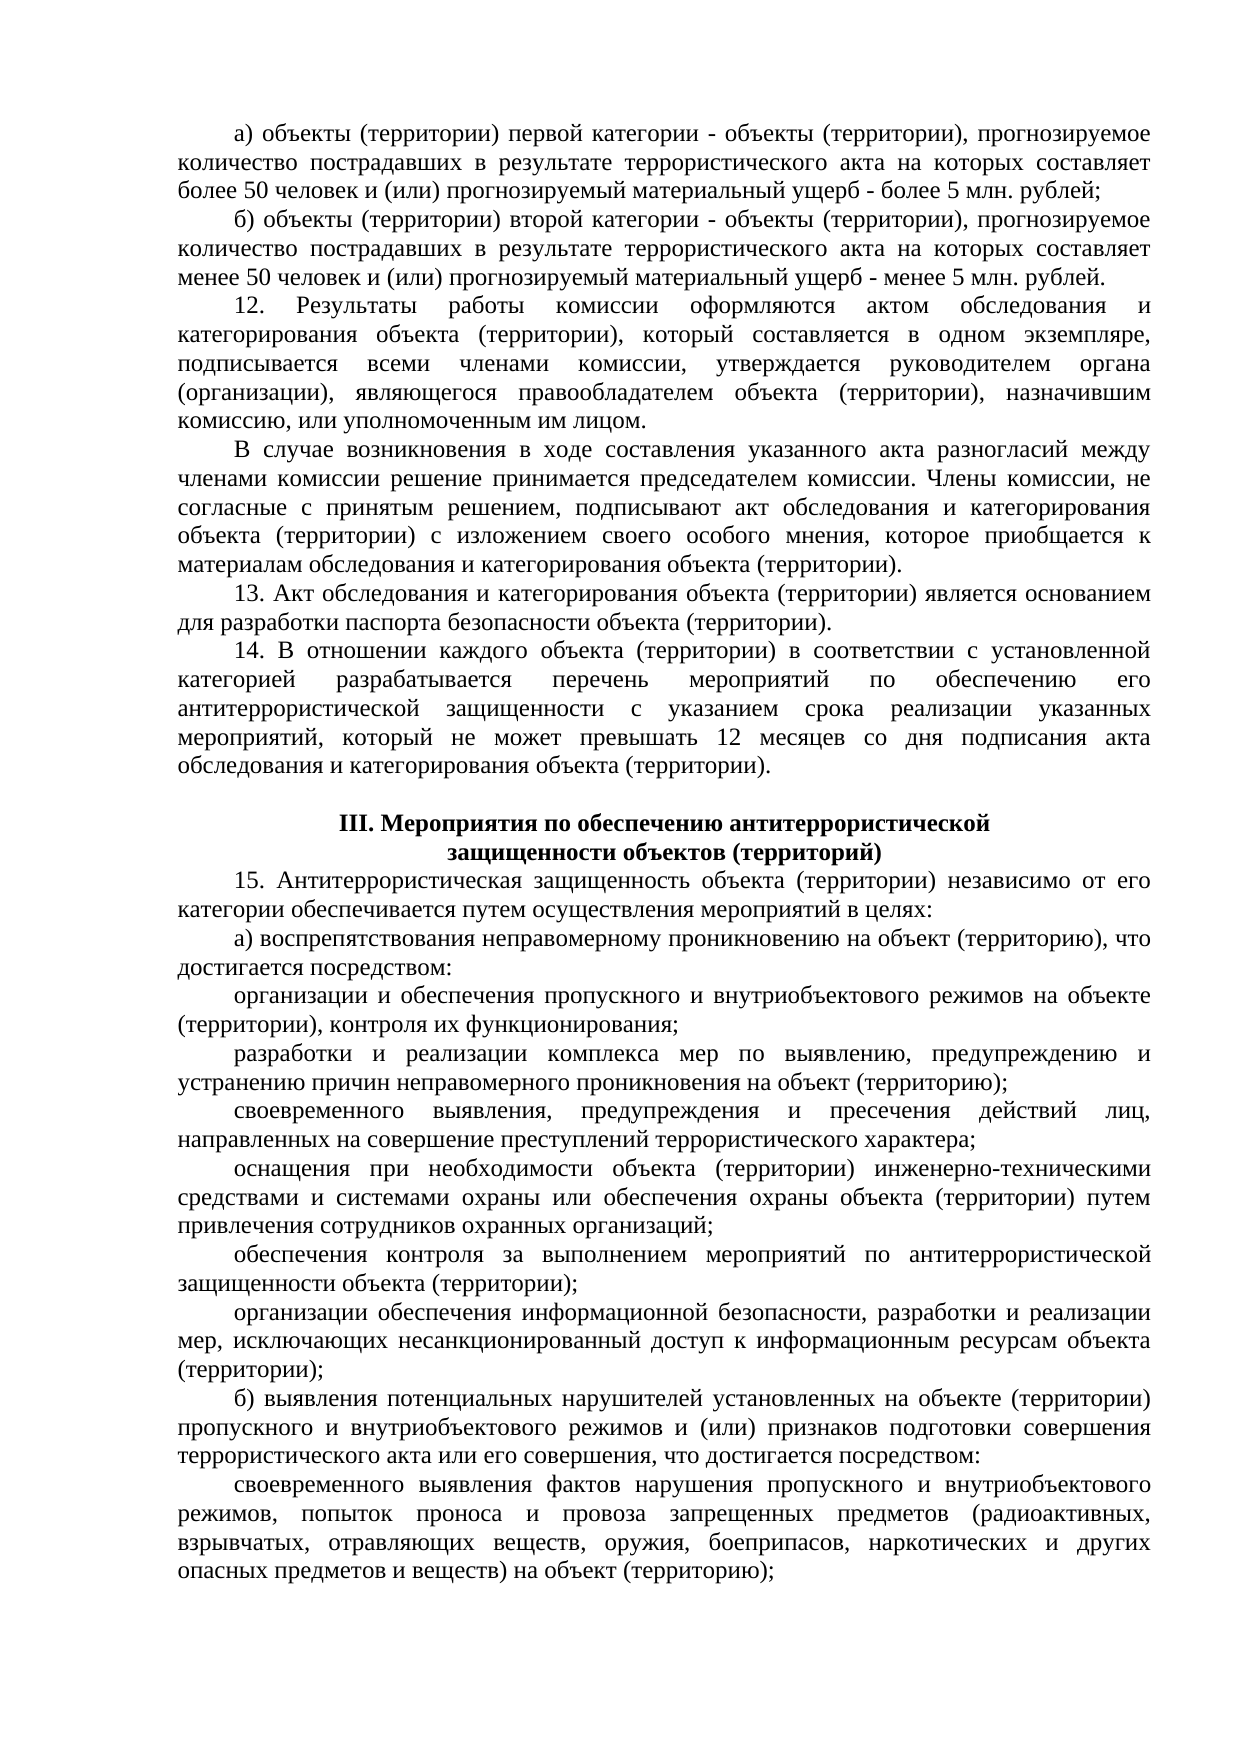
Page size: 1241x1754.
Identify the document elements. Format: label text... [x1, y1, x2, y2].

text 13. Акт обследования и категорирования объекта (территории) является основанием для разработки паспорта безопасности объекта (территории). [177, 578, 1152, 636]
title III. Мероприятия по обеспечению антитеррористической [177, 808, 1152, 837]
title защищенности объектов (территорий) [177, 837, 1152, 866]
text своевременного выявления, предупреждения и пресечения действий лиц, направленных на совершение преступлений террористического характера; [177, 1096, 1152, 1153]
text 12. Результаты работы комиссии оформляются актом обследования и категорирования объекта (территории), который составляется в одном экземпляре, подписывается всеми членами комиссии, утверждается руководителем органа (организации), являющегося правообладателем объекта (территории), назначившим комиссию, или уполномоченным им лицом. [177, 291, 1152, 434]
text организации и обеспечения пропускного и внутриобъектового режимов на объекте (территории), контроля их функционирования; [177, 981, 1152, 1038]
text 15. Антитеррористическая защищенность объекта (территории) независимо от его категории обеспечивается путем осуществления мероприятий в целях: [177, 866, 1152, 923]
text б) объекты (территории) второй категории - объекты (территории), прогнозируемое количество пострадавших в результате террористического акта на которых составляет менее 50 человек и (или) прогнозируемый материальный ущерб - менее 5 млн. рублей. [177, 204, 1152, 291]
text оснащения при необходимости объекта (территории) инженерно-техническими средствами и системами охраны или обеспечения охраны объекта (территории) путем привлечения сотрудников охранных организаций; [177, 1153, 1152, 1239]
text обеспечения контроля за выполнением мероприятий по антитеррористической защищенности объекта (территории); [177, 1239, 1152, 1297]
text а) воспрепятствования неправомерному проникновению на объект (территорию), что достигается посредством: [177, 923, 1152, 981]
text В случае возникновения в ходе составления указанного акта разногласий между членами комиссии решение принимается председателем комиссии. Члены комиссии, не согласные с принятым решением, подписывают акт обследования и категорирования объекта (территории) с изложением своего особого мнения, которое приобщается к материалам обследования и категорирования объекта (территории). [177, 434, 1152, 578]
text разработки и реализации комплекса мер по выявлению, предупреждению и устранению причин неправомерного проникновения на объект (территорию); [177, 1038, 1152, 1096]
text организации обеспечения информационной безопасности, разработки и реализации мер, исключающих несанкционированный доступ к информационным ресурсам объекта (территории); [177, 1297, 1152, 1383]
text своевременного выявления фактов нарушения пропускного и внутриобъектового режимов, попыток проноса и провоза запрещенных предметов (радиоактивных, взрывчатых, отравляющих веществ, оружия, боеприпасов, наркотических и других опасных предметов и веществ) на объект (территорию); [177, 1469, 1152, 1584]
text б) выявления потенциальных нарушителей установленных на объекте (территории) пропускного и внутриобъектового режимов и (или) признаков подготовки совершения террористического акта или его совершения, что достигается посредством: [177, 1383, 1152, 1469]
text 14. В отношении каждого объекта (территории) в соответствии с установленной категорией разрабатывается перечень мероприятий по обеспечению его антитеррористической защищенности с указанием срока реализации указанных мероприятий, который не может превышать 12 месяцев со дня подписания акта обследования и категорирования объекта (территории). [177, 636, 1152, 779]
text а) объекты (территории) первой категории - объекты (территории), прогнозируемое количество пострадавших в результате террористического акта на которых составляет более 50 человек и (или) прогнозируемый материальный ущерб - более 5 млн. рублей; [177, 118, 1152, 204]
